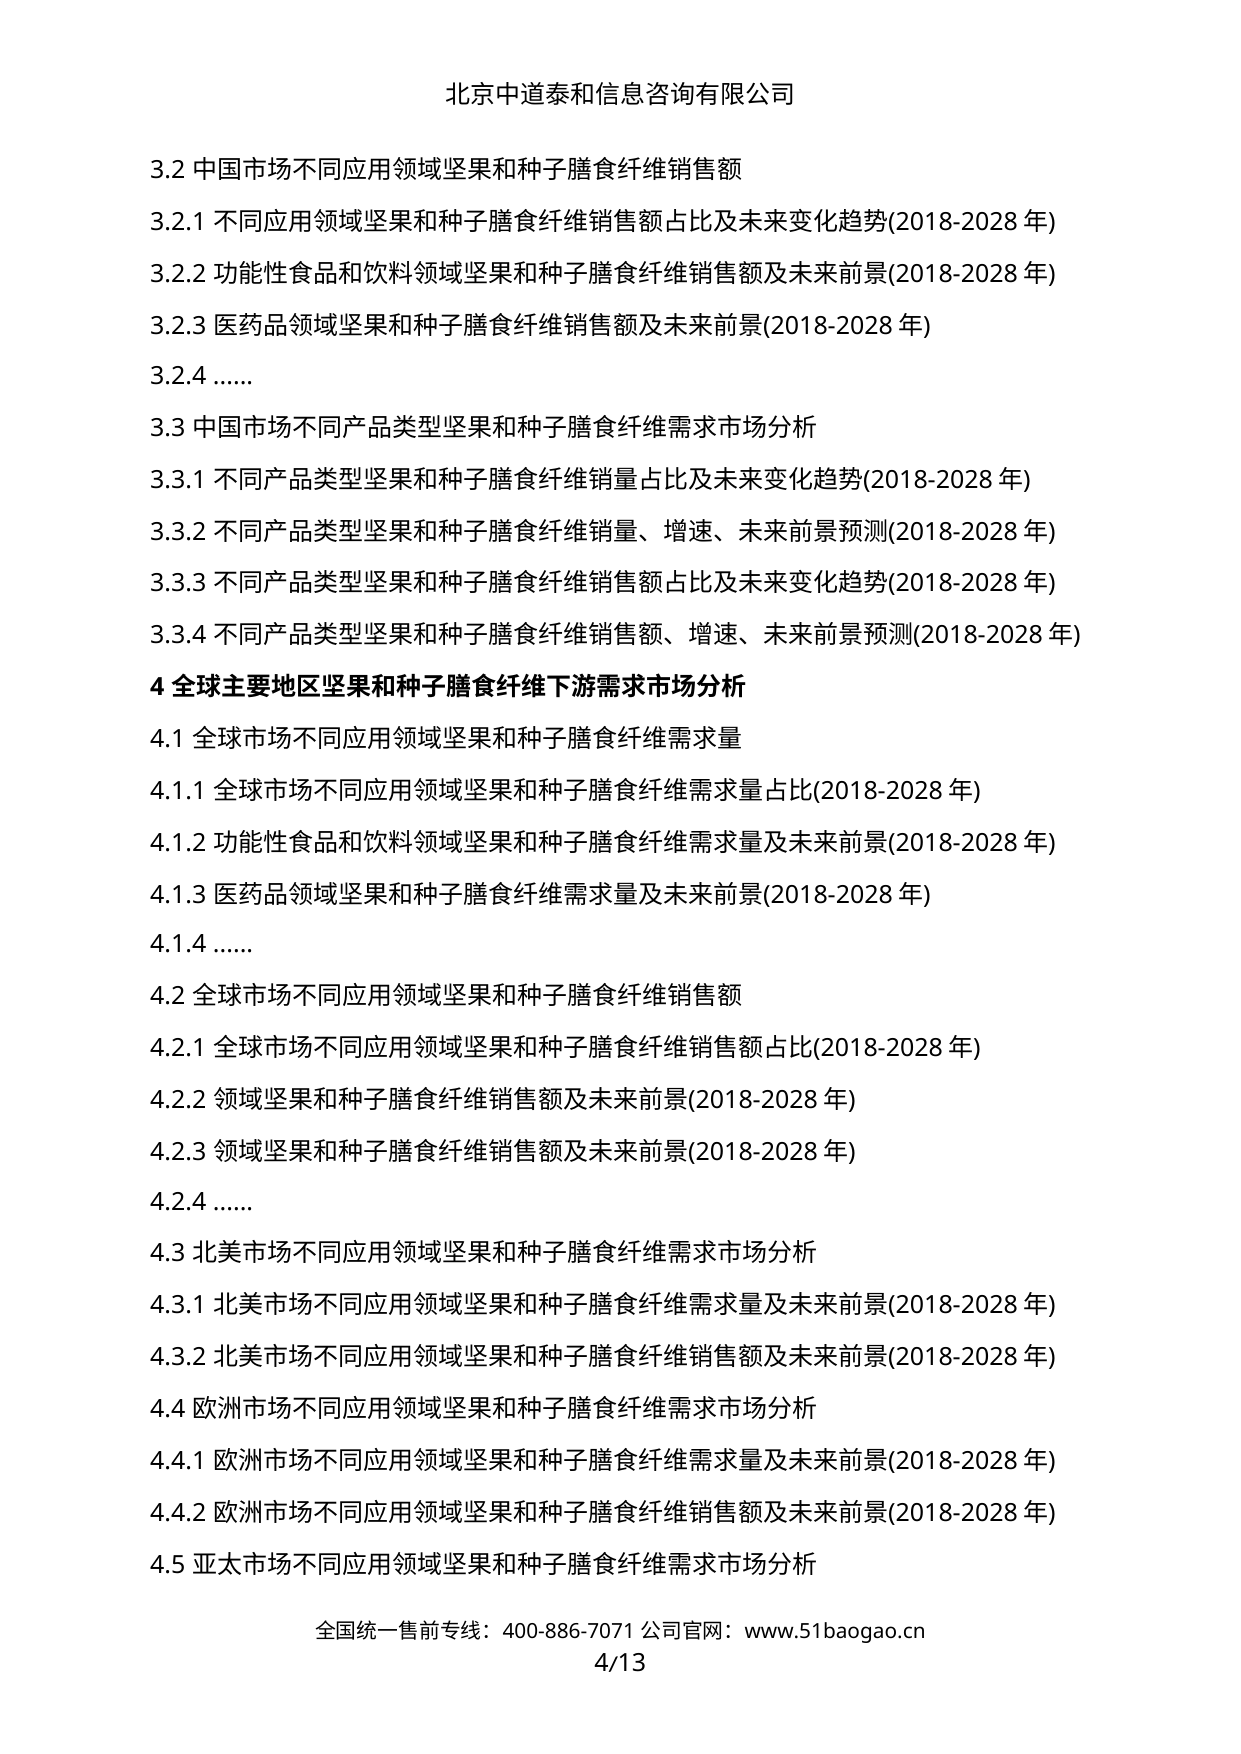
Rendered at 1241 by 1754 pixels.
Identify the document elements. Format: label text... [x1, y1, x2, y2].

text 4.3.1 北美市场不同应用领域坚果和种子膳食纤维需求量及未来前景(2018-2028年) [150, 1285, 1090, 1321]
text 4.2.3 领域坚果和种子膳食纤维销售额及未来前景(2018-2028年) [150, 1131, 1090, 1167]
text 4 全球主要地区坚果和种子膳食纤维下游需求市场分析 [150, 667, 1090, 703]
text 4.5 亚太市场不同应用领域坚果和种子膳食纤维需求市场分析 [150, 1544, 1090, 1580]
text 3.2 中国市场不同应用领域坚果和种子膳食纤维销售额 [150, 150, 1090, 186]
text 4.4.2 欧洲市场不同应用领域坚果和种子膳食纤维销售额及未来前景(2018-2028年) [150, 1492, 1090, 1528]
text 3.2.2 功能性食品和饮料领域坚果和种子膳食纤维销售额及未来前景(2018-2028年) [150, 254, 1090, 290]
text 4.2 全球市场不同应用领域坚果和种子膳食纤维销售额 [150, 976, 1090, 1012]
text 4.1.3 医药品领域坚果和种子膳食纤维需求量及未来前景(2018-2028年) [150, 874, 1090, 910]
text 3.2.1 不同应用领域坚果和种子膳食纤维销售额占比及未来变化趋势(2018-2028年) [150, 202, 1090, 238]
text 4.3 北美市场不同应用领域坚果和种子膳食纤维需求市场分析 [150, 1233, 1090, 1269]
text 4.2.4 ...... [150, 1183, 1090, 1217]
text 3.3.4 不同产品类型坚果和种子膳食纤维销售额、增速、未来前景预测(2018-2028年) [150, 615, 1090, 651]
text 3.3 中国市场不同产品类型坚果和种子膳食纤维需求市场分析 [150, 407, 1090, 443]
text 4.3.2 北美市场不同应用领域坚果和种子膳食纤维销售额及未来前景(2018-2028年) [150, 1337, 1090, 1373]
text 3.3.3 不同产品类型坚果和种子膳食纤维销售额占比及未来变化趋势(2018-2028年) [150, 563, 1090, 599]
text 4.4.1 欧洲市场不同应用领域坚果和种子膳食纤维需求量及未来前景(2018-2028年) [150, 1440, 1090, 1477]
text 4.1.4 ...... [150, 926, 1090, 960]
text 4.4 欧洲市场不同应用领域坚果和种子膳食纤维需求市场分析 [150, 1388, 1090, 1425]
text 3.2.4 ...... [150, 357, 1090, 392]
text 4.2.1 全球市场不同应用领域坚果和种子膳食纤维销售额占比(2018-2028年) [150, 1027, 1090, 1064]
text 4.1.2 功能性食品和饮料领域坚果和种子膳食纤维需求量及未来前景(2018-2028年) [150, 822, 1090, 858]
text 4.1.1 全球市场不同应用领域坚果和种子膳食纤维需求量占比(2018-2028年) [150, 770, 1090, 807]
text 3.2.3 医药品领域坚果和种子膳食纤维销售额及未来前景(2018-2028年) [150, 306, 1090, 342]
text 4.2.2 领域坚果和种子膳食纤维销售额及未来前景(2018-2028年) [150, 1079, 1090, 1116]
text 3.3.1 不同产品类型坚果和种子膳食纤维销量占比及未来变化趋势(2018-2028年) [150, 459, 1090, 495]
text 4.1 全球市场不同应用领域坚果和种子膳食纤维需求量 [150, 718, 1090, 755]
text 3.3.2 不同产品类型坚果和种子膳食纤维销量、增速、未来前景预测(2018-2028年) [150, 511, 1090, 547]
